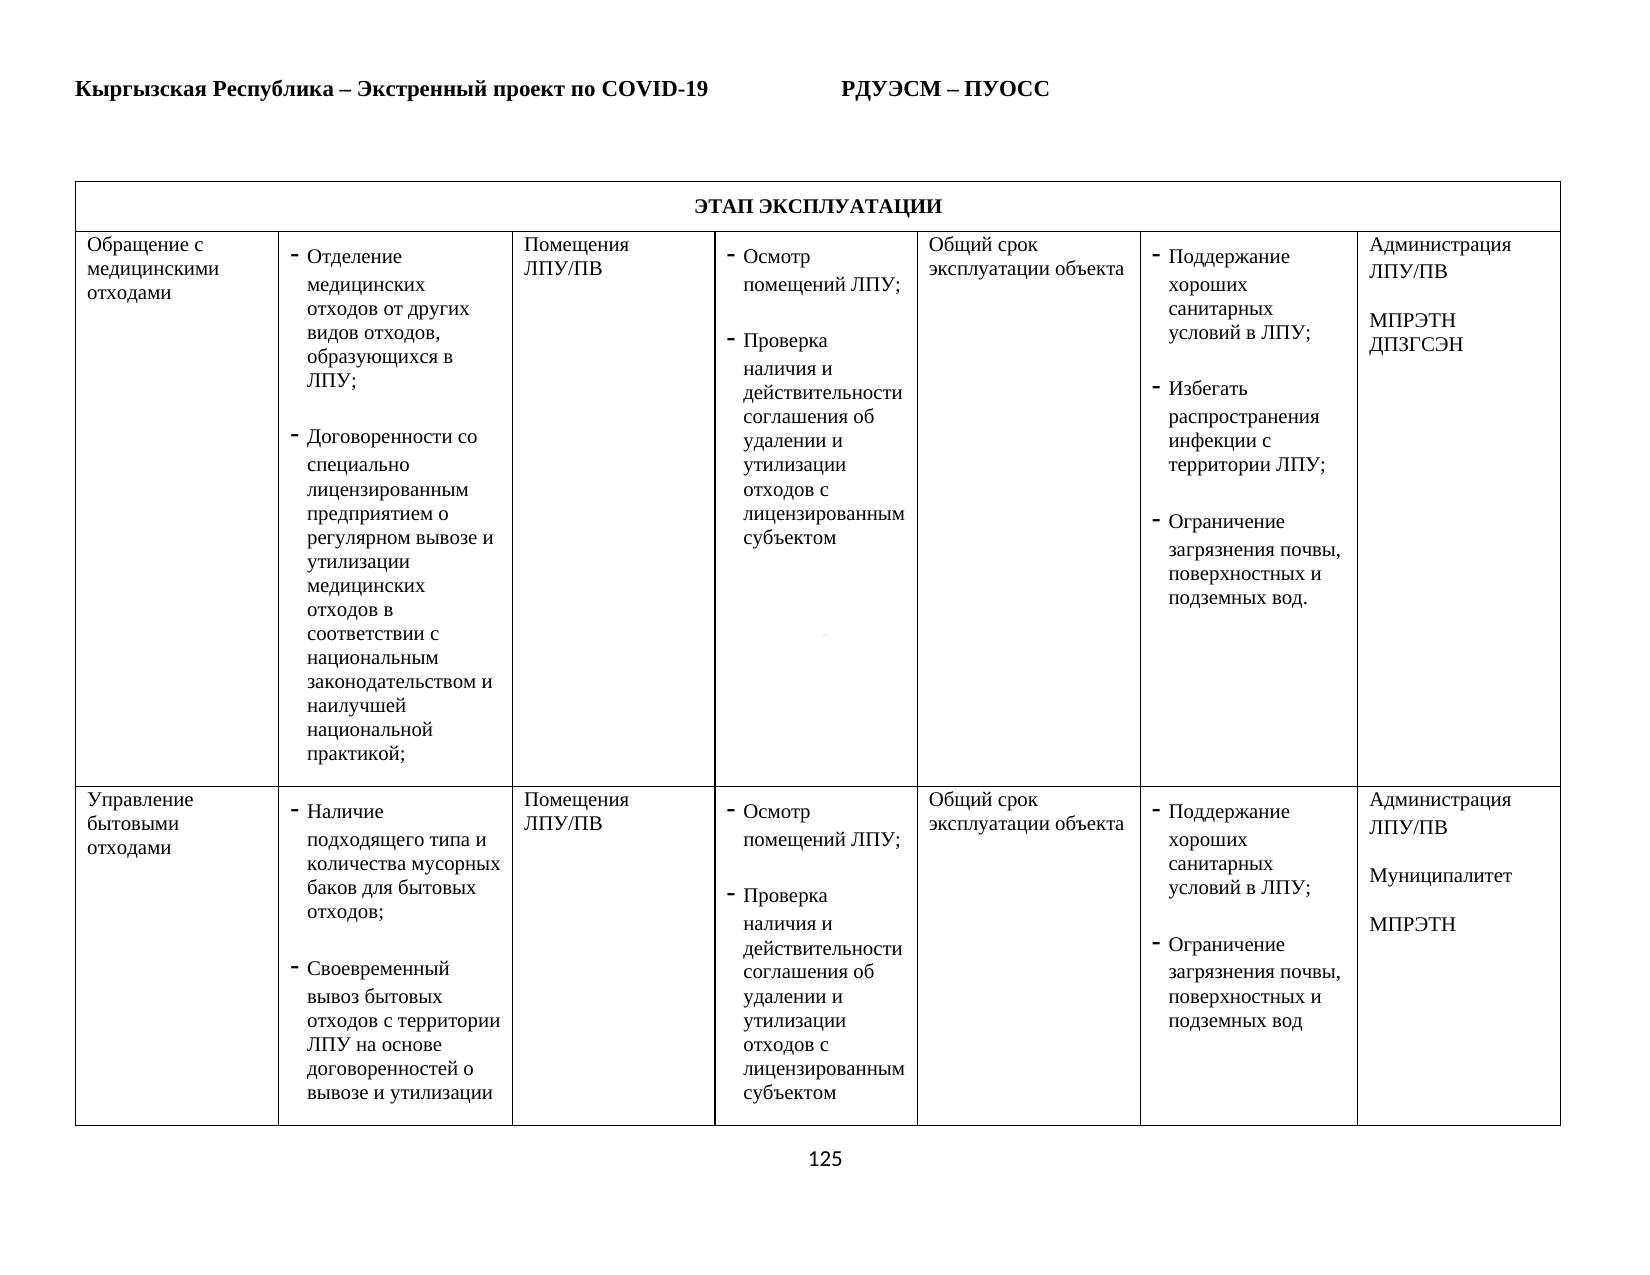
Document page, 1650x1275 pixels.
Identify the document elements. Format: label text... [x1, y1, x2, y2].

table_cell Помещения ЛПУ/ПВ [513, 232, 714, 786]
table_cell Отделение медицинских отходов от других видов отходов, образующихся в ЛПУ; Договоренности со специально лицензированным предприятием о регулярном вывозе и утилизации медицинских отходов в соответствии с национальным законодательством и наилучшей национальной практикой; [279, 232, 512, 786]
table_cell Общий срок эксплуатации объекта [918, 787, 1140, 1125]
table_cell Поддержание хороших санитарных условий в ЛПУ; Ограничение загрязнения почвы, поверхностных и подземных вод [1141, 787, 1357, 1125]
table_cell Поддержание хороших санитарных условий в ЛПУ; Избегать распространения инфекции с территории ЛПУ; Ограничение загрязнения почвы, поверхностных и подземных вод. [1141, 232, 1357, 786]
table_cell Помещения ЛПУ/ПВ [513, 787, 714, 1125]
table_cell Администрация ЛПУ/ПВ Муниципалитет МПРЭТН [1358, 787, 1560, 1125]
table_cell Осмотр помещений ЛПУ; Проверка наличия и действительности соглашения об удалении и утилизации отходов с лицензированным субъектом [716, 232, 917, 786]
table_cell Обращение с медицинскими отходами [76, 232, 278, 786]
table_cell Управление бытовыми отходами [76, 787, 278, 1125]
table_header ЭТАП ЭКСПЛУАТАЦИИ [76, 182, 1560, 231]
table_cell Осмотр помещений ЛПУ; Проверка наличия и действительности соглашения об удалении и утилизации отходов с лицензированным субъектом [716, 787, 917, 1125]
table_cell Общий срок эксплуатации объекта [918, 232, 1140, 786]
table_cell Наличие подходящего типа и количества мусорных баков для бытовых отходов; Своевременный вывоз бытовых отходов с территории ЛПУ на основе договоренностей о вывозе и утилизации [279, 787, 512, 1125]
table_cell Администрация ЛПУ/ПВ МПРЭТН ДПЗГСЭН [1358, 232, 1560, 786]
